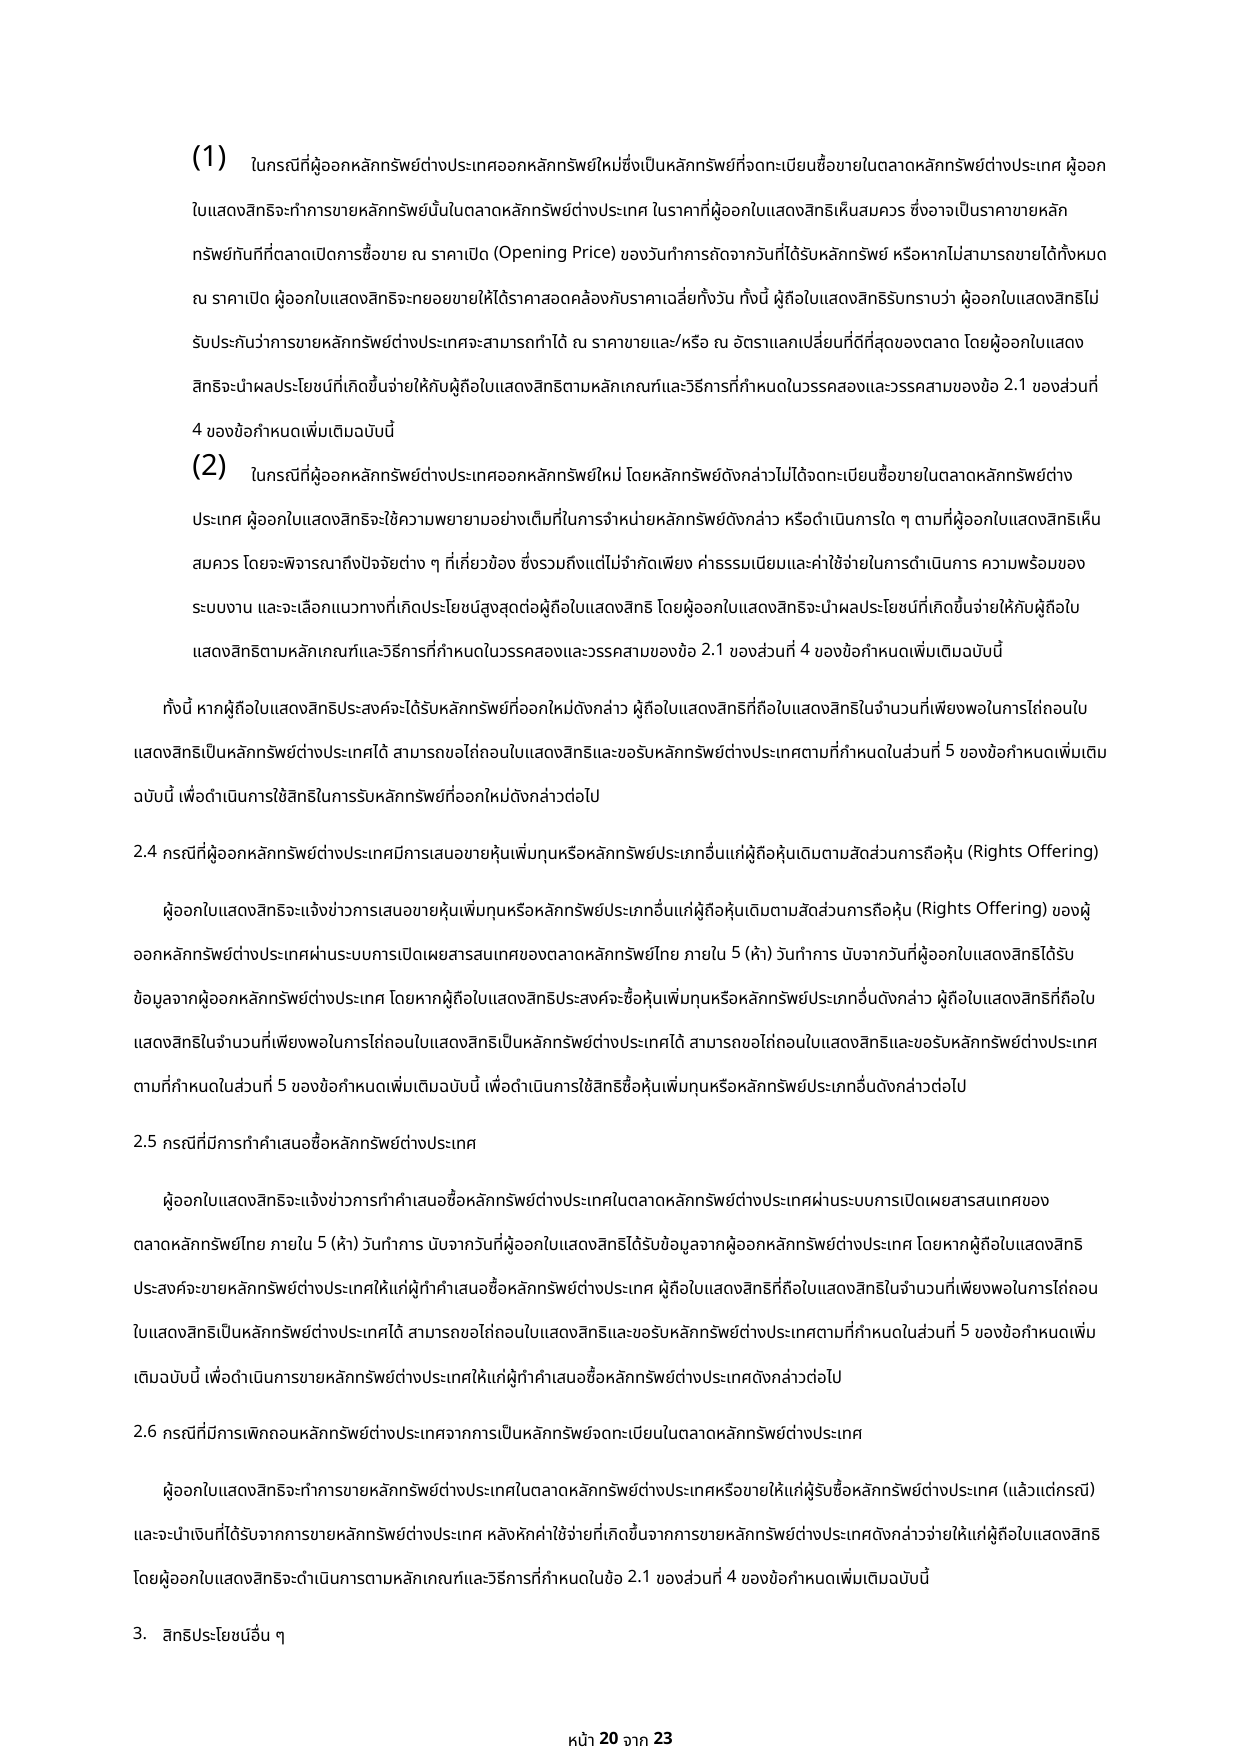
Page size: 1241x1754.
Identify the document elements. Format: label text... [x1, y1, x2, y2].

text ทั้งนี้ หากผู้ถือใบแสดงสิทธิประสงค์จะได้รับหลักทรัพย์ที่ออกใหม่ดังกล่าว ผู้ถือใบแสดงสิทธิที่ถือใบแสดงสิทธิในจำนวนที่เพียงพอในการไถ่ถอนใบแสดงสิทธิเป็นหลักทรัพย์ต่างประเทศได้ สามารถขอไถ่ถอนใบแสดงสิทธิและขอรับหลักทรัพย์ต่างประเทศตามที่กำหนดในส่วนที่ 5 ของข้อกำหนดเพิ่มเติมฉบับนี้ เพื่อดำเนินการใช้สิทธิในการรับหลักทรัพย์ที่ออกใหม่ดังกล่าวต่อไป [133, 678, 1107, 810]
text ผู้ออกใบแสดงสิทธิจะแจ้งข่าวการทำคำเสนอซื้อหลักทรัพย์ต่างประเทศในตลาดหลักทรัพย์ต่างประเทศผ่านระบบการเปิดเผยสารสนเทศของตลาดหลักทรัพย์ไทย ภายใน 5 (ห้า) วันทำการ นับจากวันที่ผู้ออกใบแสดงสิทธิได้รับข้อมูลจากผู้ออกหลักทรัพย์ต่างประเทศ โดยหากผู้ถือใบแสดงสิทธิประสงค์จะขายหลักทรัพย์ต่างประเทศให้แก่ผู้ทำคำเสนอซื้อหลักทรัพย์ต่างประเทศ ผู้ถือใบแสดงสิทธิที่ถือใบแสดงสิทธิในจำนวนที่เพียงพอในการไถ่ถอนใบแสดงสิทธิเป็นหลักทรัพย์ต่างประเทศได้ สามารถขอไถ่ถอนใบแสดงสิทธิและขอรับหลักทรัพย์ต่างประเทศตามที่กำหนดในส่วนที่ 5 ของข้อกำหนดเพิ่มเติมฉบับนี้ เพื่อดำเนินการขายหลักทรัพย์ต่างประเทศให้แก่ผู้ทำคำเสนอซื้อหลักทรัพย์ต่างประเทศดังกล่าวต่อไป [133, 1170, 1107, 1391]
text ผู้ออกใบแสดงสิทธิจะทำการขายหลักทรัพย์ต่างประเทศในตลาดหลักทรัพย์ต่างประเทศหรือขายให้แก่ผู้รับซื้อหลักทรัพย์ต่างประเทศ (แล้วแต่กรณี) และจะนำเงินที่ได้รับจากการขายหลักทรัพย์ต่างประเทศ หลังหักค่าใช้จ่ายที่เกิดขึ้นจากการขายหลักทรัพย์ต่างประเทศดังกล่าวจ่ายให้แก่ผู้ถือใบแสดงสิทธิ โดยผู้ออกใบแสดงสิทธิจะดำเนินการตามหลักเกณฑ์และวิธีการที่กำหนดในข้อ 2.1 ของส่วนที่ 4 ของข้อกำหนดเพิ่มเติมฉบับนี้ [133, 1460, 1107, 1592]
list ในกรณีที่ผู้ออกหลักทรัพย์ต่างประเทศออกหลักทรัพย์ใหม่ซึ่งเป็นหลักทรัพย์ที่จดทะเบียนซื้อขายในตลาดหลักทรัพย์ต่างประเทศ ผู้ออกใบแสดงสิทธิจะทำการขายหลักทรัพย์นั้นในตลาดหลักทรัพย์ต่างประเทศ ในราคาที่ผู้ออกใบแสดงสิทธิเห็นสมควร ซึ่งอาจเป็นราคาขายหลักทรัพย์ทันทีที่ตลาดเปิดการซื้อขาย ณ ราคาเปิด (Opening Price) ของวันทำการถัดจากวันที่ได้รับหลักทรัพย์ หรือหากไม่สามารถขายได้ทั้งหมด ณ ราคาเปิด ผู้ออกใบแสดงสิทธิจะทยอยขายให้ได้ราคาสอดคล้องกับราคาเฉลี่ยทั้งวัน ทั้งนี้ ผู้ถือใบแสดงสิทธิรับทราบว่า ผู้ออกใบแสดงสิทธิไม่รับประกันว่าการขายหลักทรัพย์ต่างประเทศจะสามารถทำได้ ณ ราคาขายและ/หรือ ณ อัตราแลกเปลี่ยนที่ดีที่สุดของตลาด โดยผู้ออกใบแสดงสิทธิจะนำผลประโยชน์ที่เกิดขึ้นจ่ายให้กับผู้ถือใบแสดงสิทธิตามหลักเกณฑ์และวิธีการที่กำหนดในวรรคสองและวรรคสามของข้อ 2.1 ของส่วนที่ 4 ของข้อกำหนดเพิ่มเติมฉบับนี้ [192, 135, 1107, 445]
list ในกรณีที่ผู้ออกหลักทรัพย์ต่างประเทศออกหลักทรัพย์ใหม่ โดยหลักทรัพย์ดังกล่าวไม่ได้จดทะเบียนซื้อขายในตลาดหลักทรัพย์ต่างประเทศ ผู้ออกใบแสดงสิทธิจะใช้ความพยายามอย่างเต็มที่ในการจำหน่ายหลักทรัพย์ดังกล่าว หรือดำเนินการใด ๆ ตามที่ผู้ออกใบแสดงสิทธิเห็นสมควร โดยจะพิจารณาถึงปัจจัยต่าง ๆ ที่เกี่ยวข้อง ซึ่งรวมถึงแต่ไม่จำกัดเพียง ค่าธรรมเนียมและค่าใช้จ่ายในการดำเนินการ ความพร้อมของระบบงาน และจะเลือกแนวทางที่เกิดประโยชน์สูงสุดต่อผู้ถือใบแสดงสิทธิ โดยผู้ออกใบแสดงสิทธิจะนำผลประโยชน์ที่เกิดขึ้นจ่ายให้กับผู้ถือใบแสดงสิทธิตามหลักเกณฑ์และวิธีการที่กำหนดในวรรคสองและวรรคสามของข้อ 2.1 ของส่วนที่ 4 ของข้อกำหนดเพิ่มเติมฉบับนี้ [192, 445, 1107, 665]
text ผู้ออกใบแสดงสิทธิจะแจ้งข่าวการเสนอขายหุ้นเพิ่มทุนหรือหลักทรัพย์ประเภทอื่นแก่ผู้ถือหุ้นเดิมตามสัดส่วนการถือหุ้น (Rights Offering) ของผู้ออกหลักทรัพย์ต่างประเทศผ่านระบบการเปิดเผยสารสนเทศของตลาดหลักทรัพย์ไทย ภายใน 5 (ห้า) วันทำการ นับจากวันที่ผู้ออกใบแสดงสิทธิได้รับข้อมูลจากผู้ออกหลักทรัพย์ต่างประเทศ โดยหากผู้ถือใบแสดงสิทธิประสงค์จะซื้อหุ้นเพิ่มทุนหรือหลักทรัพย์ประเภทอื่นดังกล่าว ผู้ถือใบแสดงสิทธิที่ถือใบแสดงสิทธิในจำนวนที่เพียงพอในการไถ่ถอนใบแสดงสิทธิเป็นหลักทรัพย์ต่างประเทศได้ สามารถขอไถ่ถอนใบแสดงสิทธิและขอรับหลักทรัพย์ต่างประเทศตามที่กำหนดในส่วนที่ 5 ของข้อกำหนดเพิ่มเติมฉบับนี้ เพื่อดำเนินการใช้สิทธิซื้อหุ้นเพิ่มทุนหรือหลักทรัพย์ประเภทอื่นดังกล่าวต่อไป [133, 879, 1107, 1101]
text 2.5 กรณีที่มีการทำคำเสนอซื้อหลักทรัพย์ต่างประเทศ [133, 1113, 1107, 1157]
text 3. สิทธิประโยชน์อื่น ๆ [133, 1605, 1107, 1649]
text 2.6 กรณีที่มีการเพิกถอนหลักทรัพย์ต่างประเทศจากการเป็นหลักทรัพย์จดทะเบียนในตลาดหลักทรัพย์ต่างประเทศ [133, 1403, 1107, 1447]
text 2.4 กรณีที่ผู้ออกหลักทรัพย์ต่างประเทศมีการเสนอขายหุ้นเพิ่มทุนหรือหลักทรัพย์ประเภทอื่นแก่ผู้ถือหุ้นเดิมตามสัดส่วนการถือหุ้น (Rights Offering) [133, 823, 1107, 867]
